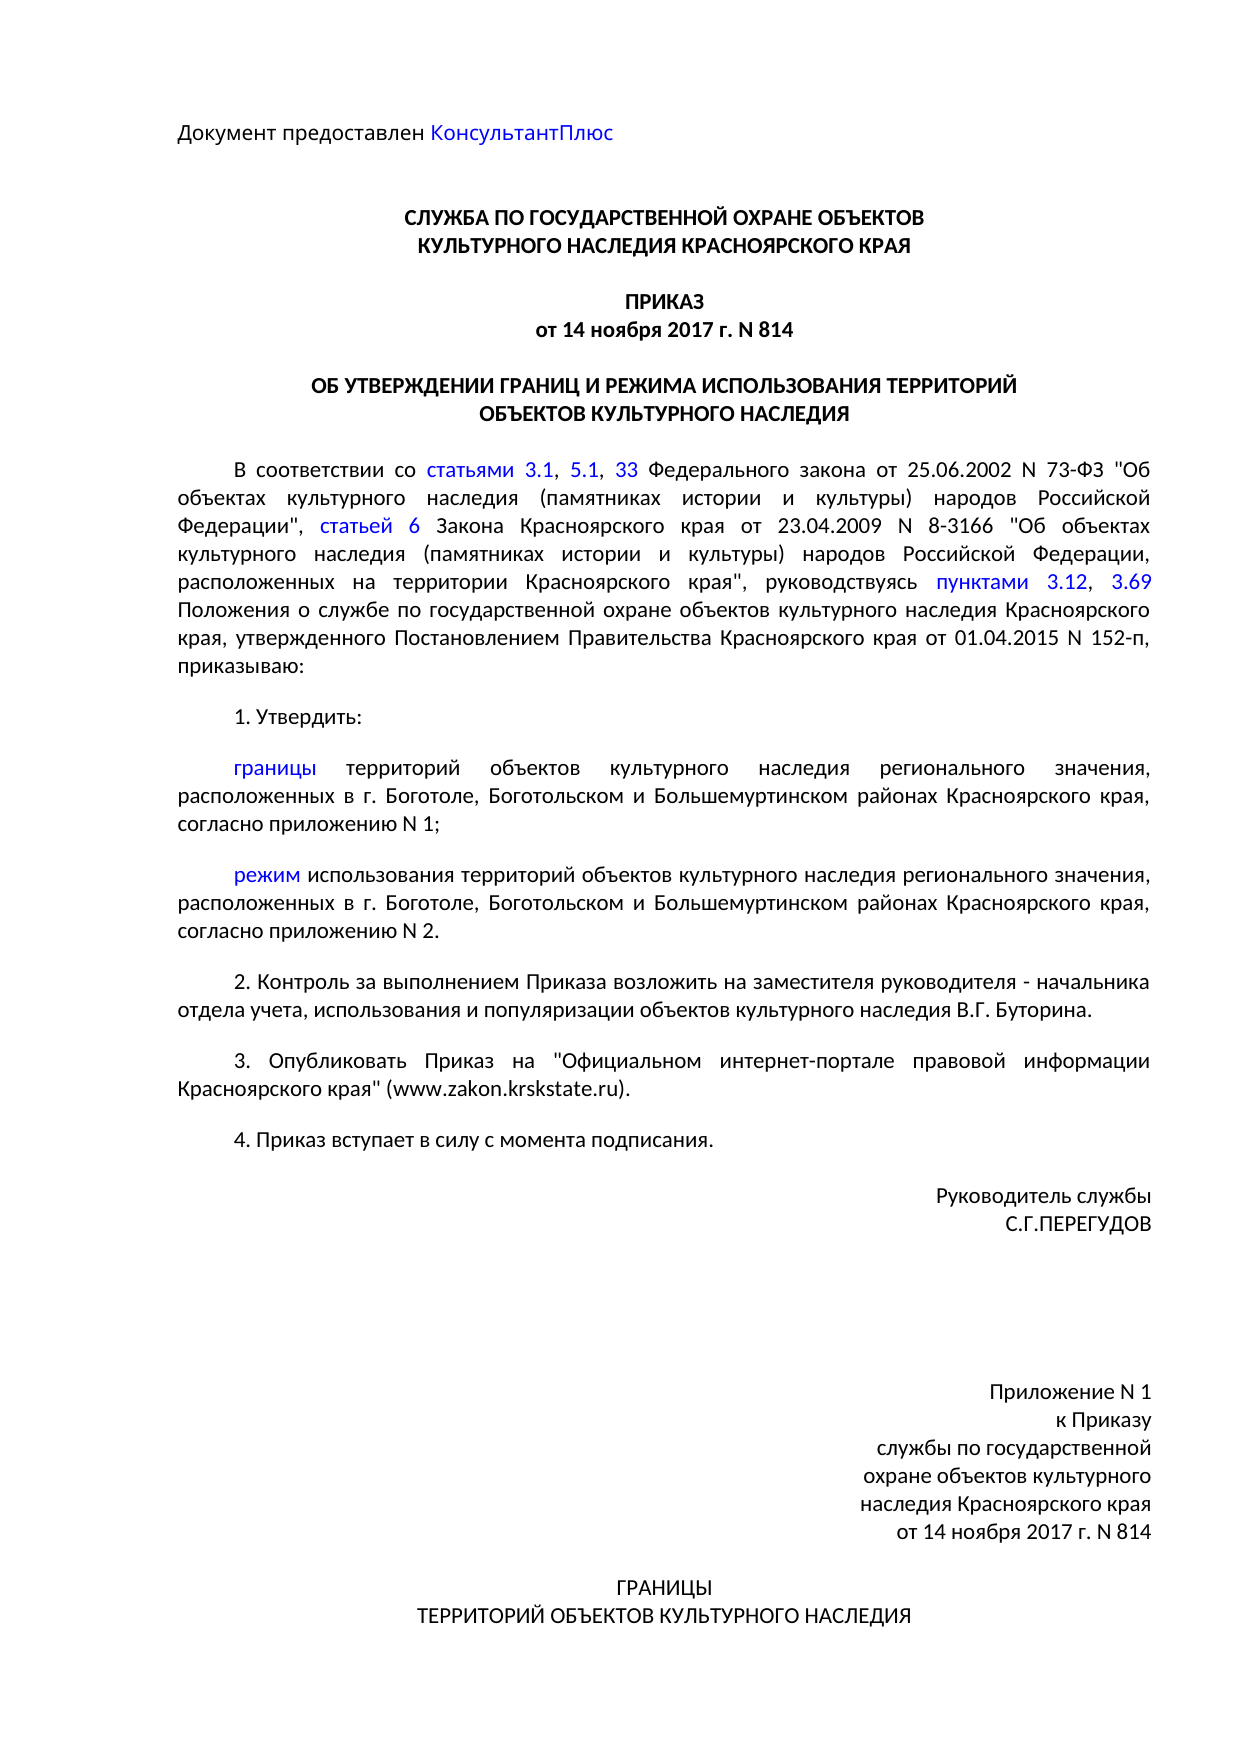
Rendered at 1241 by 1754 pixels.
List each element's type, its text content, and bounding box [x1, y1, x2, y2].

title СЛУЖБА ПО ГОСУДАРСТВЕННОЙ ОХРАНЕ ОБЪЕКТОВ [177, 203, 1152, 231]
title Документ предоставлен КонсультантПлюс [177, 118, 1152, 175]
text режим использования территорий объектов культурного наследия регионального значения, расположенных в г. Боготоле, Боготольском и Большемуртинском районах Красноярского края, согласно приложению N 2. [177, 860, 1152, 944]
text Руководитель службы [177, 1181, 1152, 1209]
text наследия Красноярского края [177, 1489, 1152, 1517]
text от 14 ноября 2017 г. N 814 [177, 1517, 1152, 1545]
title ПРИКАЗ [177, 287, 1152, 315]
text ГРАНИЦЫ [177, 1573, 1152, 1601]
text границы территорий объектов культурного наследия регионального значения, расположенных в г. Боготоле, Боготольском и Большемуртинском районах Красноярского края, согласно приложению N 1; [177, 753, 1152, 837]
title от 14 ноября 2017 г. N 814 [177, 315, 1152, 343]
text охране объектов культурного [177, 1461, 1152, 1489]
text 4. Приказ вступает в силу с момента подписания. [177, 1125, 1152, 1153]
title ОБЪЕКТОВ КУЛЬТУРНОГО НАСЛЕДИЯ [177, 399, 1152, 427]
text С.Г.ПЕРЕГУДОВ [177, 1209, 1152, 1237]
text к Приказу [177, 1405, 1152, 1433]
text Приложение N 1 [177, 1377, 1152, 1405]
title ОБ УТВЕРЖДЕНИИ ГРАНИЦ И РЕЖИМА ИСПОЛЬЗОВАНИЯ ТЕРРИТОРИЙ [177, 371, 1152, 399]
text службы по государственной [177, 1433, 1152, 1461]
text 2. Контроль за выполнением Приказа возложить на заместителя руководителя - начальника отдела учета, использования и популяризации объектов культурного наследия В.Г. Буторина. [177, 967, 1152, 1023]
text ТЕРРИТОРИЙ ОБЪЕКТОВ КУЛЬТУРНОГО НАСЛЕДИЯ [177, 1601, 1152, 1629]
text 1. Утвердить: [177, 702, 1152, 730]
text 3. Опубликовать Приказ на "Официальном интернет-портале правовой информации Красноярского края" (www.zakon.krskstate.ru). [177, 1046, 1152, 1102]
title КУЛЬТУРНОГО НАСЛЕДИЯ КРАСНОЯРСКОГО КРАЯ [177, 231, 1152, 259]
text В соответствии со статьями 3.1, 5.1, 33 Федерального закона от 25.06.2002 N 73-ФЗ "Об объектах культурного наследия (памятниках истории и культуры) народов Российской Федерации", статьей 6 Закона Красноярского края от 23.04.2009 N 8-3166 "Об объектах культурного наследия (памятниках истории и культуры) народов Российской Федерации, расположенных на территории Красноярского края", руководствуясь пунктами 3.12, 3.69 Положения о службе по государственной охране объектов культурного наследия Красноярского края, утвержденного Постановлением Правительства Красноярского края от 01.04.2015 N 152-п, приказываю: [177, 455, 1152, 679]
